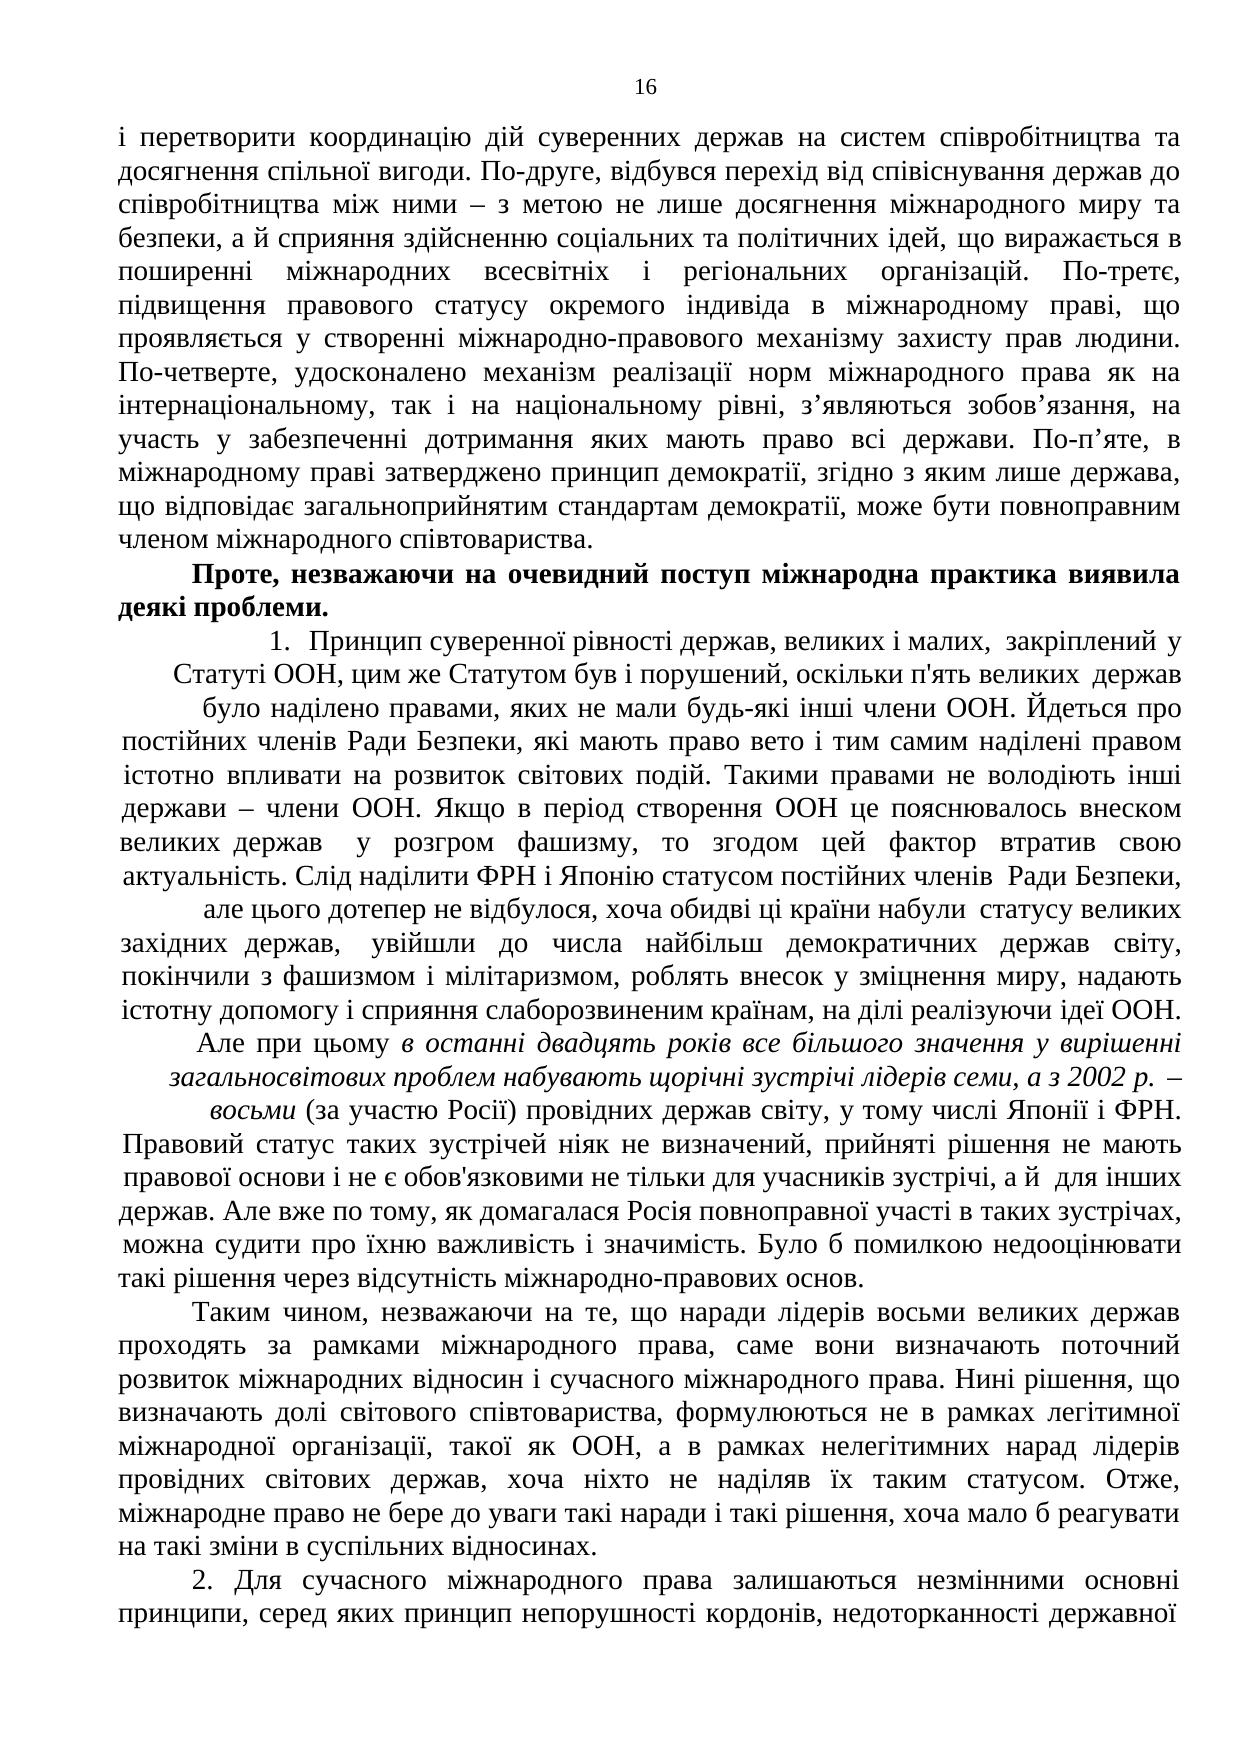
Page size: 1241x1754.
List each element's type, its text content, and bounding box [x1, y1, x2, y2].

list Принцип суверенної рівності держав, великих і малих, закріплений у Статуті ООН, цим же Статутом був і порушений, оскільки п'ять великих держав було наділено правами, яких не мали будь-які інші члени ООН. Йдеться про постійних членів Ради Безпеки, які мають право вето і тим самим наділені правом істотно впливати на розвиток світових подій. Такими правами не володіють інші держави – члени ООН. Якщо в період створення ООН це пояснювалось внеском великих держав у розгром фашизму, то згодом цей фактор втратив свою актуальність. Слід наділити ФРН і Японію статусом постійних членів Ради Безпеки, але цього дотепер не відбулося, хоча обидві ці країни набули статусу великих західних держав, увійшли до числа найбільш демократичних держав світу, покінчили з фашизмом і мілітаризмом, роблять внесок у зміцнення миру, надають істотну допомогу і сприяння слаборозвиненим країнам, на ділі реалізуючи ідеї ООН. Але при цьому в останні двадцять років все більшого значення у вирішенні загальносвітових проблем набувають щорічні зустрічі лідерів семи, а з 2002 р. – восьми (за участю Росії) провідних держав світу, у тому числі Японії і ФРН. Правовий статус таких зустрічей ніяк не визначений, прийняті рішення не мають правової основи і не є обов'язковими не тільки для учасників зустрічі, а й для інших держав. Але вже по тому, як домагалася Росія повноправної участі в таких зустрічах, можна судити про їхню важливість і значимість. Було б помилкою недооцінювати [118, 623, 1182, 1260]
text такі рішення через відсутність міжнародно-правових основ. [118, 1260, 1194, 1294]
text і перетворити координацію дій суверенних держав на систем співробітництва та досягнення спільної вигоди. По-друге, відбувся перехід від співіснування держав до співробітництва між ними – з метою не лише досягнення міжнародного миру та безпеки, а й сприяння здійсненню соціальних та політичних ідей, що виражається в поширенні міжнародних всесвітніх і регіональних організацій. По-третє, підвищення правового статусу окремого індивіда в міжнародному праві, що проявляється у створенні міжнародно-правового механізму захисту прав людини. По-четверте, удосконалено механізм реалізації норм міжнародного права як на інтернаціональному, так і на національному рівні, з’являються зобов’язання, на участь у забезпеченні дотримання яких мають право всі держави. По-п’яте, в міжнародному праві затверджено принцип демократії, згідно з яким лише держава, що відповідає загальноприйнятим стандартам демократії, може бути повноправним членом міжнародного співтовариства. [118, 119, 1182, 555]
subtitle Проте, незважаючи на очевидний поступ міжнародна практика виявила деякі проблеми. [118, 556, 1181, 623]
list Для сучасного міжнародного права залишаються незмінними основні принципи, серед яких принцип непорушності кордонів, недоторканності державної [118, 1562, 1181, 1629]
text Таким чином, незважаючи на те, що наради лідерів восьми великих держав проходять за рамками міжнародного права, саме вони визначають поточний розвиток міжнародних відносин і сучасного міжнародного права. Нині рішення, що визначають долі світового співтовариства, формулюються не в рамках легітимної міжнародної організації, такої як ООН, а в рамках нелегітимних нарад лідерів провідних світових держав, хоча ніхто не наділяв їх таким статусом. Отже, міжнародне право не бере до уваги такі наради і такі рішення, хоча мало б реагувати на такі зміни в суспільних відносинах. [118, 1294, 1181, 1562]
